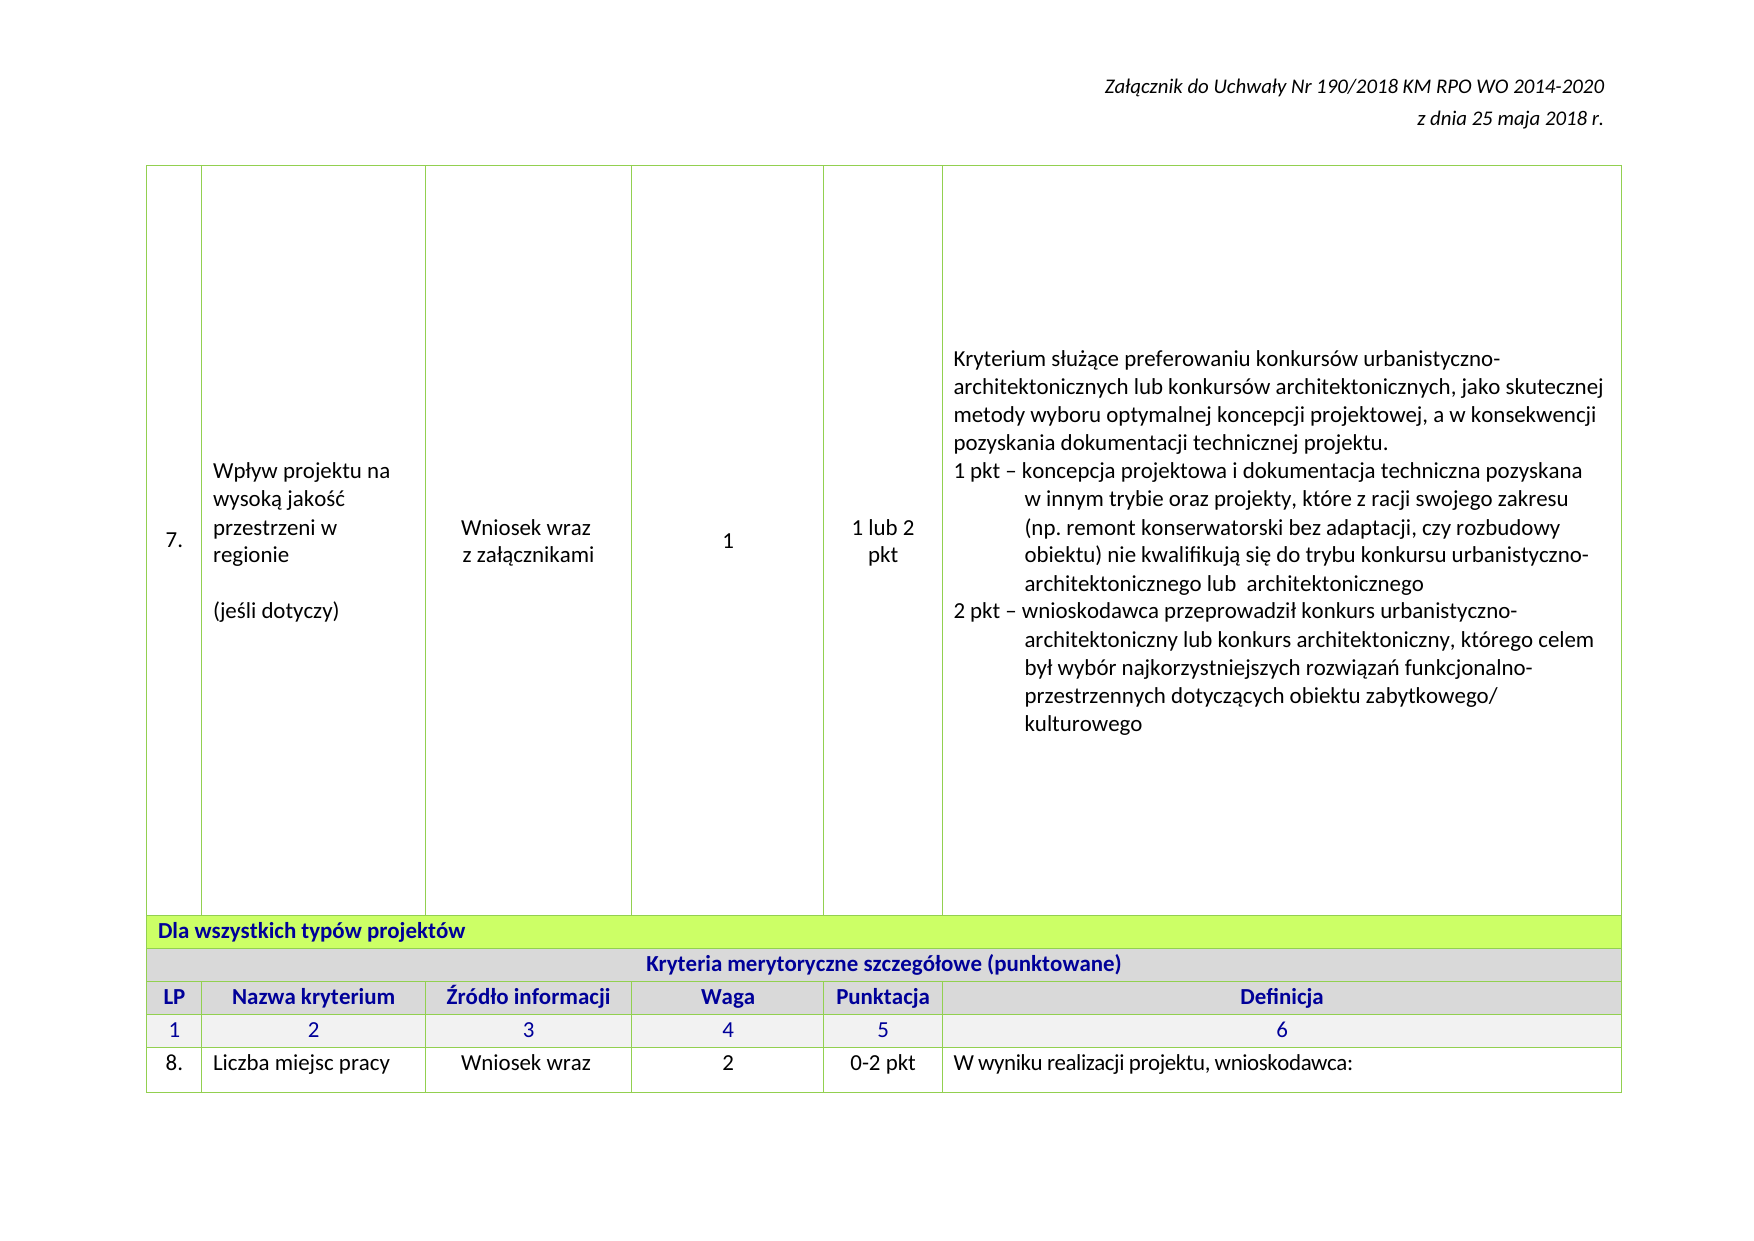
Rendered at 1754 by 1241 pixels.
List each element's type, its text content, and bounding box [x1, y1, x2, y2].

table_cell Waga [632, 982, 823, 1014]
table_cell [943, 1048, 1621, 1092]
table_cell Kryteria merytoryczne szczegółowe (punktowane) [147, 949, 1621, 981]
table_cell 1 [147, 1015, 201, 1047]
table_cell 0-2 pkt [824, 1048, 942, 1092]
table_cell 6 [943, 1015, 1621, 1047]
table_cell 1 [632, 166, 823, 915]
table_cell Źródło informacji [426, 982, 631, 1014]
table_cell 2 [202, 1015, 425, 1047]
table_cell 2 [632, 1048, 823, 1092]
table_cell Punktacja [824, 982, 942, 1014]
table_cell 7. [147, 166, 201, 915]
table_cell Definicja [943, 982, 1621, 1014]
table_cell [426, 1048, 631, 1092]
table_cell Wniosek wraz z załącznikami [426, 166, 631, 915]
table_cell Dla wszystkich typów projektów [147, 916, 1621, 948]
table_cell 8. [147, 1048, 201, 1092]
table_cell 4 [632, 1015, 823, 1047]
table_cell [202, 1048, 425, 1092]
table_cell Nazwa kryterium [202, 982, 425, 1014]
table_cell Kryterium służące preferowaniu konkursów urbanistyczno-architektonicznych lub konkursów architektonicznych, jako skutecznej metody wyboru optymalnej koncepcji projektowej, a w konsekwencji pozyskania dokumentacji technicznej projektu. 1 pkt – koncepcja projektowa i dokumentacja techniczna pozyskana w innym trybie oraz projekty, które z racji swojego zakresu (np. remont konserwatorski bez adaptacji, czy rozbudowy obiektu) nie kwalifikują się do trybu konkursu urbanistyczno-architektonicznego lub architektonicznego 2 pkt – wnioskodawca przeprowadził konkurs urbanistyczno-architektoniczny lub konkurs architektoniczny, którego celem był wybór najkorzystniejszych rozwiązań funkcjonalno-przestrzennych dotyczących obiektu zabytkowego/ kulturowego [943, 166, 1621, 915]
table_cell Wpływ projektu na wysoką jakość przestrzeni w regionie (jeśli dotyczy) [202, 166, 425, 915]
table_cell 1 lub 2 pkt [824, 166, 942, 915]
table_cell 5 [824, 1015, 942, 1047]
table_cell LP [147, 982, 201, 1014]
table_cell 3 [426, 1015, 631, 1047]
